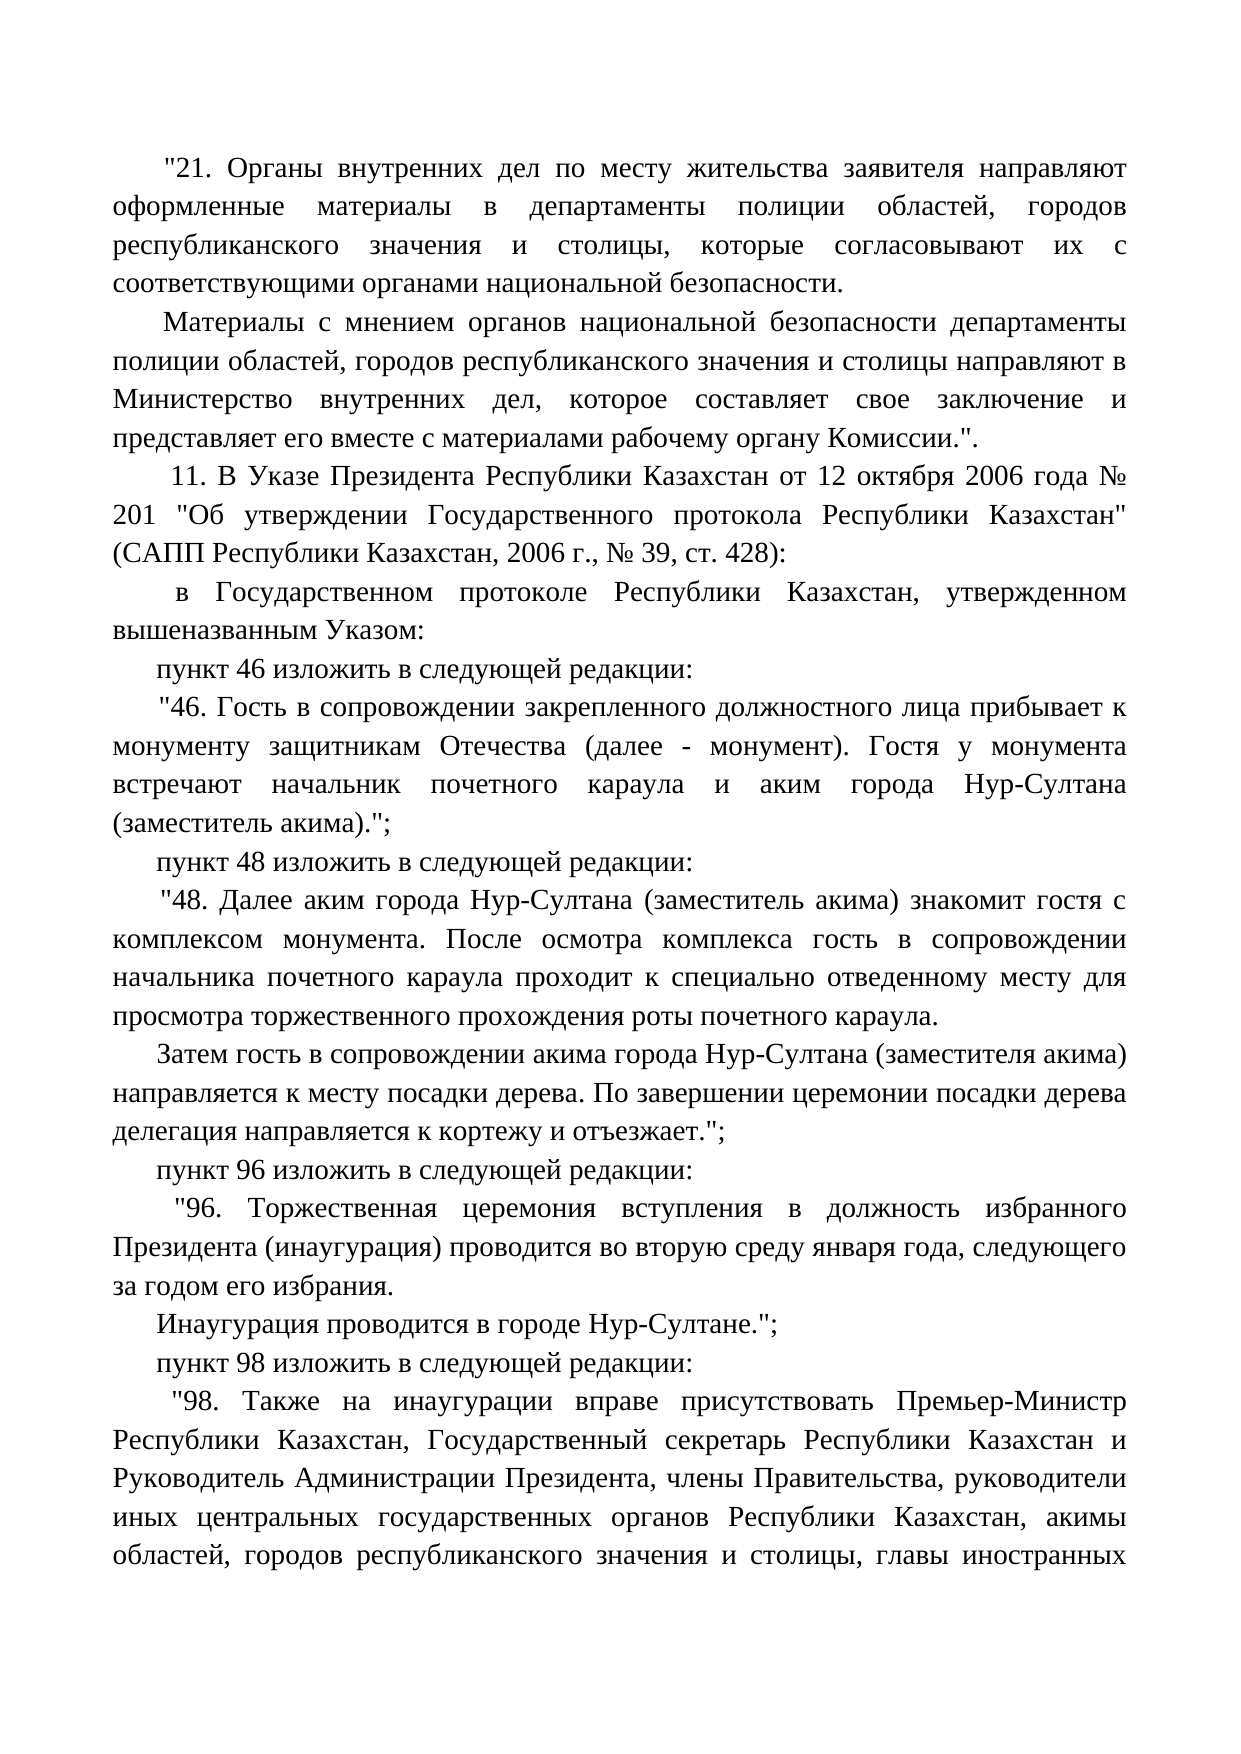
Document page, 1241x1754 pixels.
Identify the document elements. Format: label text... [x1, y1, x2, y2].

text Затем гость в сопровождении акима города Нур-Султана (заместителя акима) направляется к месту посадки дерева. По завершении церемонии посадки дерева делегация направляется к кортежу и отъезжает."; [112, 1036, 1128, 1147]
text "46. Гость в сопровождении закрепленного должностного лица прибывает к монументу защитникам Отечества (далее - монумент). Гостя у монумента встречают начальник почетного караула и аким города Нур-Султана (заместитель акима)."; [112, 689, 1128, 839]
text пункт 96 изложить в следующей редакции: [112, 1152, 1128, 1186]
text в Государственном протоколе Республики Казахстан, утвержденном вышеназванным Указом: [112, 574, 1128, 646]
text "96. Торжественная церемония вступления в должность избранного Президента (инаугурация) проводится во вторую среду января года, следующего за годом его избрания. [112, 1191, 1128, 1301]
text пункт 46 изложить в следующей редакции: [112, 651, 1128, 684]
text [112, 1383, 1128, 1571]
text "21. Органы внутренних дел по месту жительства заявителя направляют оформленные материалы в департаменты полиции областей, городов республиканского значения и столицы, которые согласовывают их с соответствующими органами национальной безопасности. [112, 150, 1128, 299]
text Материалы с мнением органов национальной безопасности департаменты полиции областей, городов республиканского значения и столицы направляют в Министерство внутренних дел, которое составляет свое заключение и представляет его вместе с материалами рабочему органу Комиссии.". [112, 304, 1128, 453]
text пункт 98 изложить в следующей редакции: [112, 1345, 1128, 1378]
text "48. Далее аким города Нур-Султана (заместитель акима) знакомит гостя с комплексом монумента. После осмотра комплекса гость в сопровождении начальника почетного караула проходит к специально отведенному месту для просмотра торжественного прохождения роты почетного караула. [112, 882, 1128, 1031]
text Инаугурация проводится в городе Нур-Султане."; [112, 1306, 1128, 1340]
text 11. В Указе Президента Республики Казахстан от 12 октября 2006 года № 201 "Об утверждении Государственного протокола Республики Казахстан" (САПП Республики Казахстан, 2006 г., № 39, ст. 428): [112, 458, 1128, 569]
text пункт 48 изложить в следующей редакции: [112, 844, 1128, 877]
